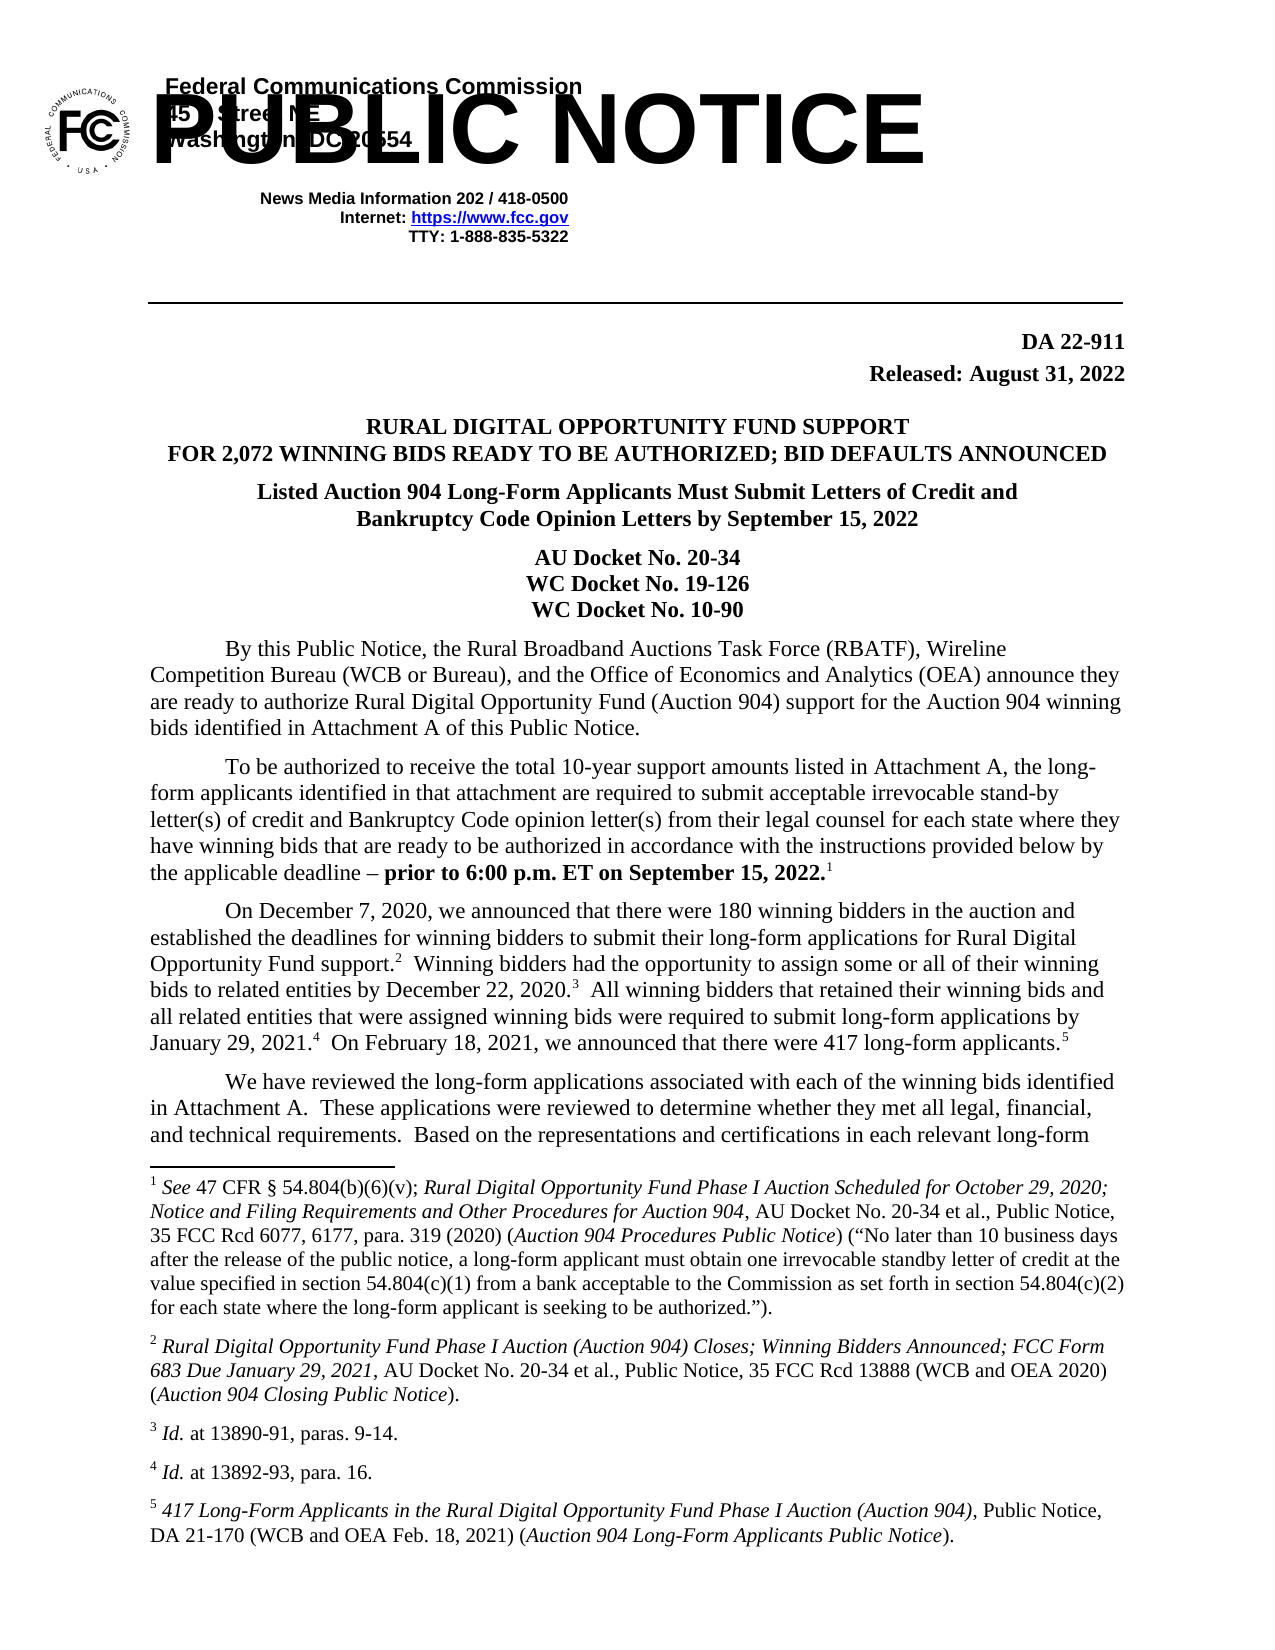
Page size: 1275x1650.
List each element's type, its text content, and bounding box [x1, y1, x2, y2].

text Released: August 31, 2022 [150, 361, 1125, 387]
text DA 22-911 [150, 328, 1125, 354]
text Listed Auction 904 Long-Form Applicants Must Submit Letters of Credit and Bankruptcy Code Opinion Letters by September 15, 2022 [150, 478, 1125, 531]
text To be authorized to receive the total 10-year support amounts listed in Attachment A, the long-form applicants identified in that attachment are required to submit acceptable irrevocable stand-by letter(s) of credit and Bankruptcy Code opinion letter(s) from their legal counsel for each state where they have winning bids that are ready to be authorized in accordance with the instructions provided below by the applicable deadline – prior to 6:00 p.m. ET on September 15, 2022. [150, 753, 1125, 885]
text AU Docket No. 20-34 [150, 544, 1125, 570]
text RURAL DIGITAL OPPORTUNITY FUND SUPPORT [150, 413, 1125, 439]
text WC Docket No. 10-90 [150, 596, 1125, 623]
text By this Public Notice, the Rural Broadband Auctions Task Force (RBATF), Wireline Competition Bureau (WCB or Bureau), and the Office of Economics and Analytics (OEA) announce they are ready to authorize Rural Digital Opportunity Fund (Auction 904) support for the Auction 904 winning bids identified in Attachment A of this Public Notice. [150, 635, 1125, 741]
text On December 7, 2020, we announced that there were 180 winning bidders in the auction and established the deadlines for winning bidders to submit their long-form applications for Rural Digital Opportunity Fund support. Winning bidders had the opportunity to assign some or all of their winning bids to related entities by December 22, 2020. All winning bidders that retained their winning bids and all related entities that were assigned winning bids were required to submit long-form applications by January 29, 2021. On February 18, 2021, we announced that there were 417 long-form applicants. [150, 897, 1125, 1056]
text We have reviewed the long-form applications associated with each of the winning bids identified in Attachment A. These applications were reviewed to determine whether they met all legal, financial, and technical requirements. Based on the representations and certifications in each relevant long-form application, we are prepared to authorize support, subject to submission of the required letter(s) of credit and Bankruptcy Code opinion letter(s), for each of the winning bids identified in Attachment A. [150, 1068, 1125, 1147]
text FOR 2,072 WINNING BIDS READY TO BE AUTHORIZED; BID DEFAULTS ANNOUNCED [150, 439, 1125, 466]
text WC Docket No. 19-126 [150, 570, 1125, 596]
